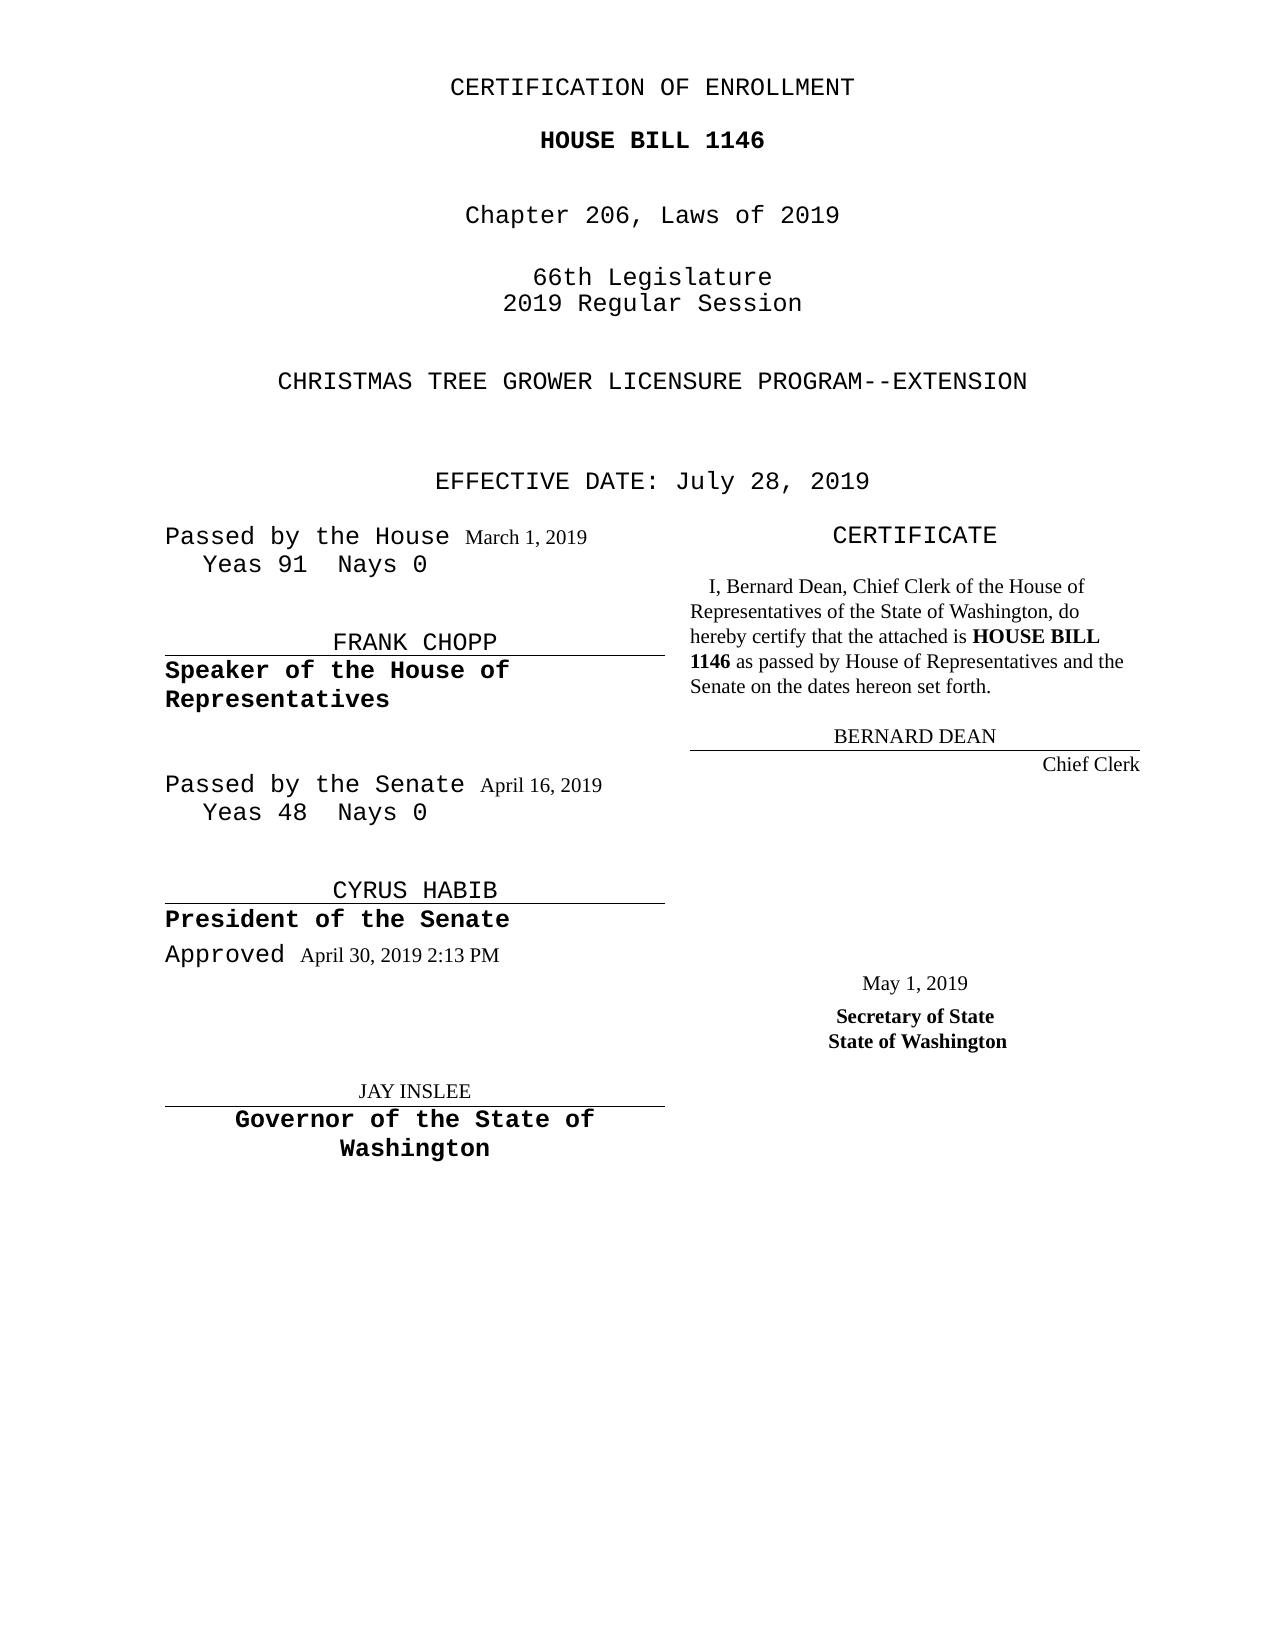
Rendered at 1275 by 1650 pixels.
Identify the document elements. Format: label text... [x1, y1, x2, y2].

table_header CERTIFICATE I, Bernard Dean, Chief Clerk of the House of Representatives of the State of Washington, do hereby certify that the attached is HOUSE BILL 1146 as passed by House of Representatives and the Senate on the dates hereon set forth. BERNARD DEAN Chief Clerk [678, 519, 1152, 939]
text 2019 Regular Session [135, 291, 1170, 319]
text CERTIFICATION OF ENROLLMENT [135, 75, 1170, 103]
table_cell May 1, 2019 [678, 939, 1152, 999]
table_cell Secretary of State State of Washington [678, 1000, 1152, 1168]
text EFFECTIVE DATE: July 28, 2019 [135, 469, 1170, 494]
text HOUSE BILL 1146 [135, 128, 1170, 153]
text Chapter 206, Laws of 2019 [135, 203, 1170, 228]
table_header Passed by the House March 1, 2019 Yeas 91 Nays 0 FRANK CHOPP Speaker of the House of Representatives Passed by the Senate April 16, 2019 Yeas 48 Nays 0 CYRUS HABIB President of the Senate [153, 519, 677, 939]
text CHRISTMAS TREE GROWER LICENSURE PROGRAM--EXTENSION [135, 369, 1170, 394]
table_cell JAY INSLEE Governor of the State of Washington [153, 1000, 677, 1168]
table_cell Approved April 30, 2019 2:13 PM [153, 939, 677, 999]
text 66th Legislature [135, 266, 1170, 291]
